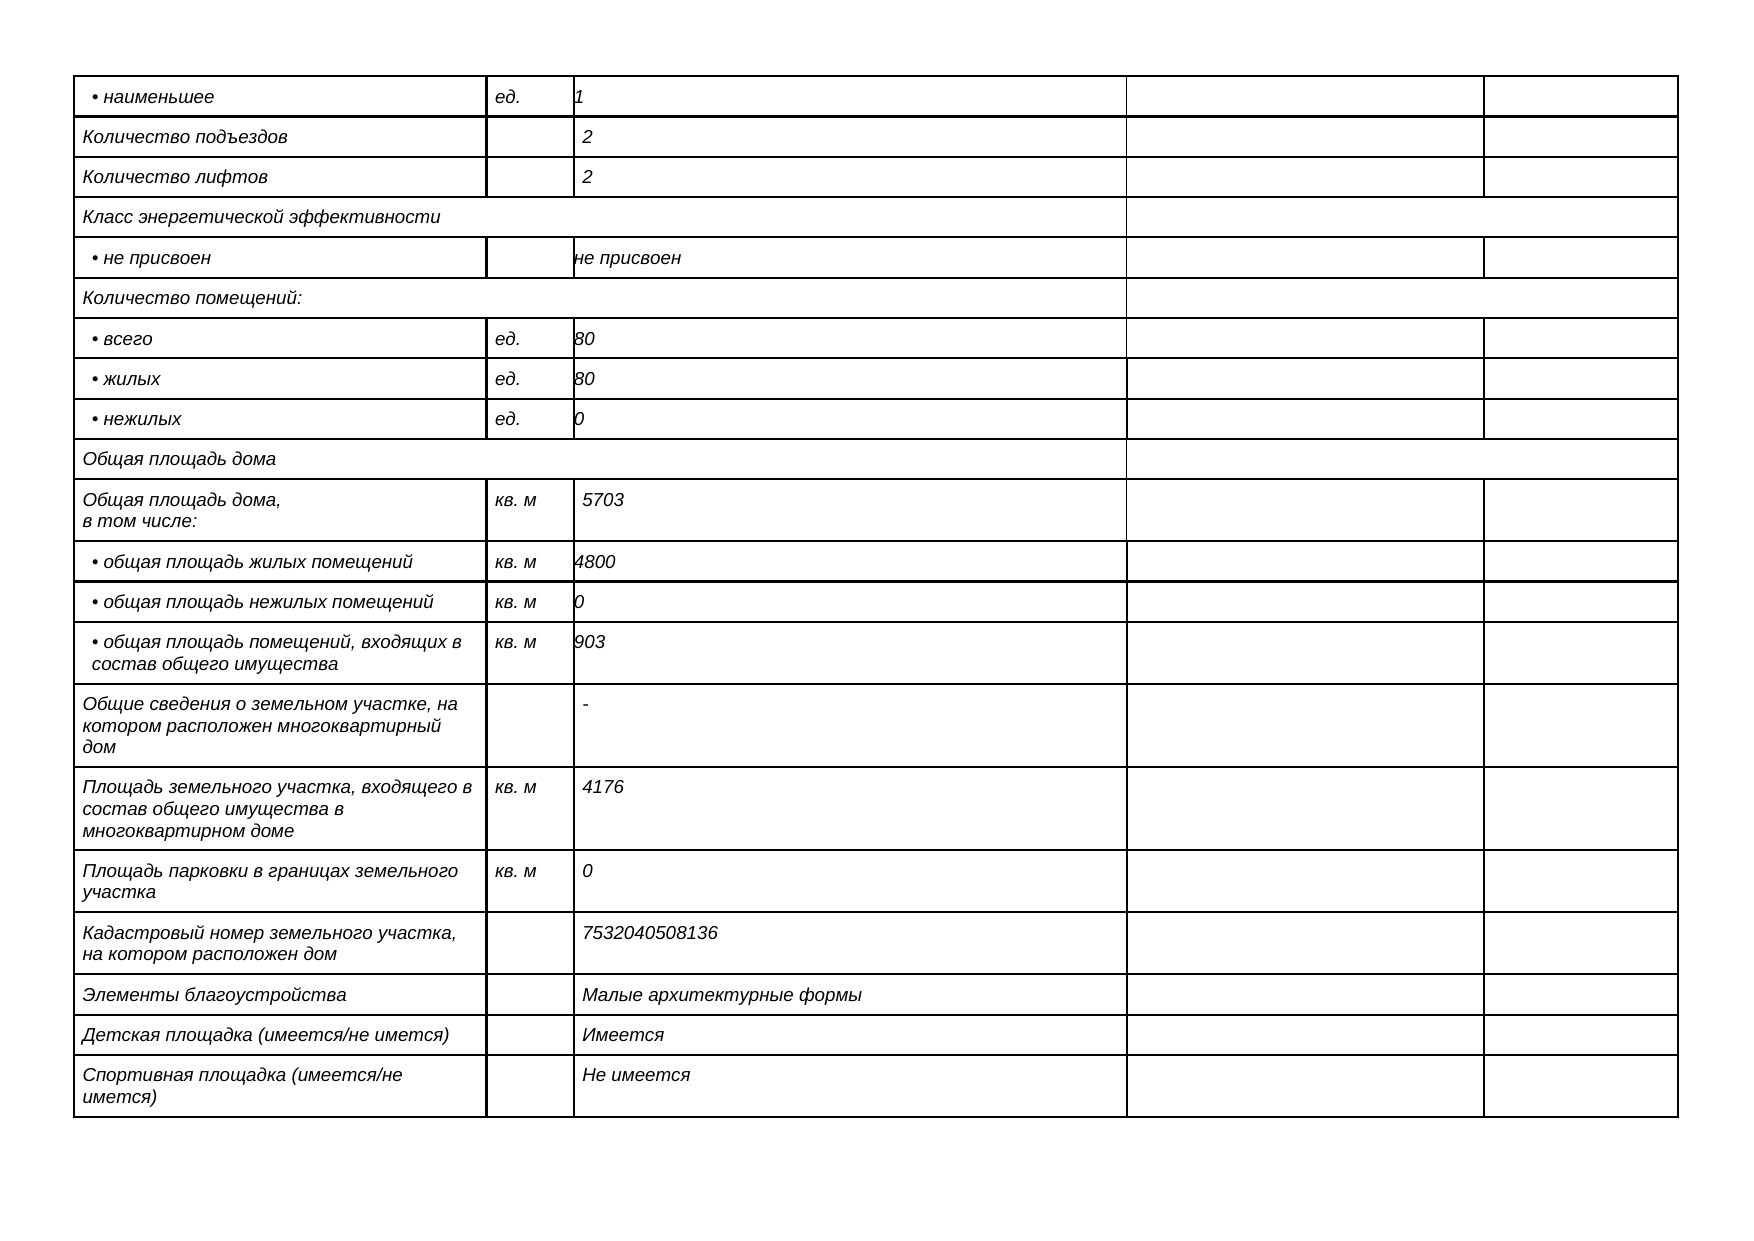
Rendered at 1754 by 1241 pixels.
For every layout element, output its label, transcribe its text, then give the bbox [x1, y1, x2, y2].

table_cell 0 [575, 400, 1126, 438]
table_cell [1128, 975, 1483, 1013]
table_cell [1485, 975, 1677, 1013]
table_cell кв. м [488, 583, 573, 621]
table_cell [488, 158, 573, 196]
table_cell [1485, 77, 1677, 115]
table_cell 2 [575, 118, 1126, 156]
table_cell • жилых [75, 359, 485, 397]
table_cell • всего [75, 319, 485, 357]
table_cell [1127, 440, 1677, 478]
table_cell Малые архитектурные формы [575, 975, 1126, 1013]
table_cell ед. [488, 400, 573, 438]
table_cell [1485, 480, 1677, 540]
table_cell [1127, 77, 1483, 115]
table_cell [1127, 158, 1483, 196]
table_cell [1485, 542, 1677, 580]
table_cell ед. [488, 359, 573, 397]
table_cell • нежилых [75, 400, 485, 438]
table_cell 5703 [575, 480, 1126, 540]
table_cell [1485, 583, 1677, 621]
table_cell [1128, 542, 1483, 580]
table_cell - [575, 685, 1126, 766]
table_cell Имеется [575, 1016, 1126, 1054]
table_cell 903 [575, 623, 1126, 682]
table_cell [488, 1016, 573, 1054]
table_cell кв. м [488, 851, 573, 911]
table_cell [1127, 319, 1483, 357]
table_cell Спортивная площадка (имеется/не имется) [75, 1056, 485, 1116]
table_cell кв. м [488, 480, 573, 540]
table_cell [1485, 118, 1677, 156]
table_cell Количество лифтов [75, 158, 485, 196]
table_cell [488, 238, 573, 277]
table_cell [1485, 1056, 1677, 1116]
table_cell 2 [575, 158, 1126, 196]
table_cell [1127, 198, 1677, 236]
table_cell [1127, 118, 1483, 156]
table_cell [488, 118, 573, 156]
table_cell [1127, 279, 1677, 317]
table_cell кв. м [488, 768, 573, 849]
table_cell • не присвоен [75, 238, 485, 277]
table_cell [1485, 768, 1677, 849]
table_cell [1485, 851, 1677, 911]
table_cell [1485, 685, 1677, 766]
table_cell [1127, 238, 1483, 277]
table_cell [1485, 400, 1677, 438]
table_cell [1128, 913, 1483, 973]
table_cell кв. м [488, 542, 573, 580]
table_cell • общая площадь нежилых помещений [75, 583, 485, 621]
table_cell [1485, 1016, 1677, 1054]
table_cell [1485, 238, 1677, 277]
table_cell [1128, 583, 1483, 621]
table_cell ед. [488, 319, 573, 357]
table_cell • общая площадь жилых помещений [75, 542, 485, 580]
table_cell • наименьшее [75, 77, 485, 115]
table_cell Общая площадь дома [75, 440, 1126, 478]
table_cell [1128, 851, 1483, 911]
table_cell [1485, 913, 1677, 973]
table_cell Класс энергетической эффективности [75, 198, 1126, 236]
table_cell [1128, 400, 1483, 438]
table_cell [1128, 623, 1483, 682]
table_cell [488, 685, 573, 766]
table_cell Детская площадка (имеется/не имется) [75, 1016, 485, 1054]
table_cell [488, 913, 573, 973]
table_cell 80 [575, 319, 1126, 357]
table_cell 0 [575, 851, 1126, 911]
table_cell 80 [575, 359, 1126, 397]
table_cell Площадь земельного участка, входящего в состав общего имущества в многоквартирном доме [75, 768, 485, 849]
table_cell [1128, 685, 1483, 766]
table_cell [1128, 1056, 1483, 1116]
table_cell 1 [575, 77, 1126, 115]
table_cell 7532040508136 [575, 913, 1126, 973]
table_cell [1485, 158, 1677, 196]
table_cell • общая площадь помещений, входящих в состав общего имущества [75, 623, 485, 682]
table_cell [1128, 359, 1483, 397]
table_cell 4800 [575, 542, 1126, 580]
table_cell ед. [488, 77, 573, 115]
table_cell [1485, 359, 1677, 397]
table_cell [1128, 1016, 1483, 1054]
table_cell [1485, 623, 1677, 682]
table_cell Площадь парковки в границах земельного участка [75, 851, 485, 911]
table_cell Общая площадь дома, в том числе: [75, 480, 485, 540]
table_cell 4176 [575, 768, 1126, 849]
table_cell не присвоен [575, 238, 1126, 277]
table_cell Общие сведения о земельном участке, на котором расположен многоквартирный дом [75, 685, 485, 766]
table_cell Элементы благоустройства [75, 975, 485, 1013]
table_cell [488, 1056, 573, 1116]
table_cell Количество подъездов [75, 118, 485, 156]
table_cell кв. м [488, 623, 573, 682]
table_cell 0 [575, 583, 1126, 621]
table_cell [488, 975, 573, 1013]
table_cell [1128, 768, 1483, 849]
table_cell [1485, 319, 1677, 357]
table_cell Не имеется [575, 1056, 1126, 1116]
table_cell [1127, 480, 1483, 540]
table_cell Кадастровый номер земельного участка, на котором расположен дом [75, 913, 485, 973]
table_cell Количество помещений: [75, 279, 1126, 317]
